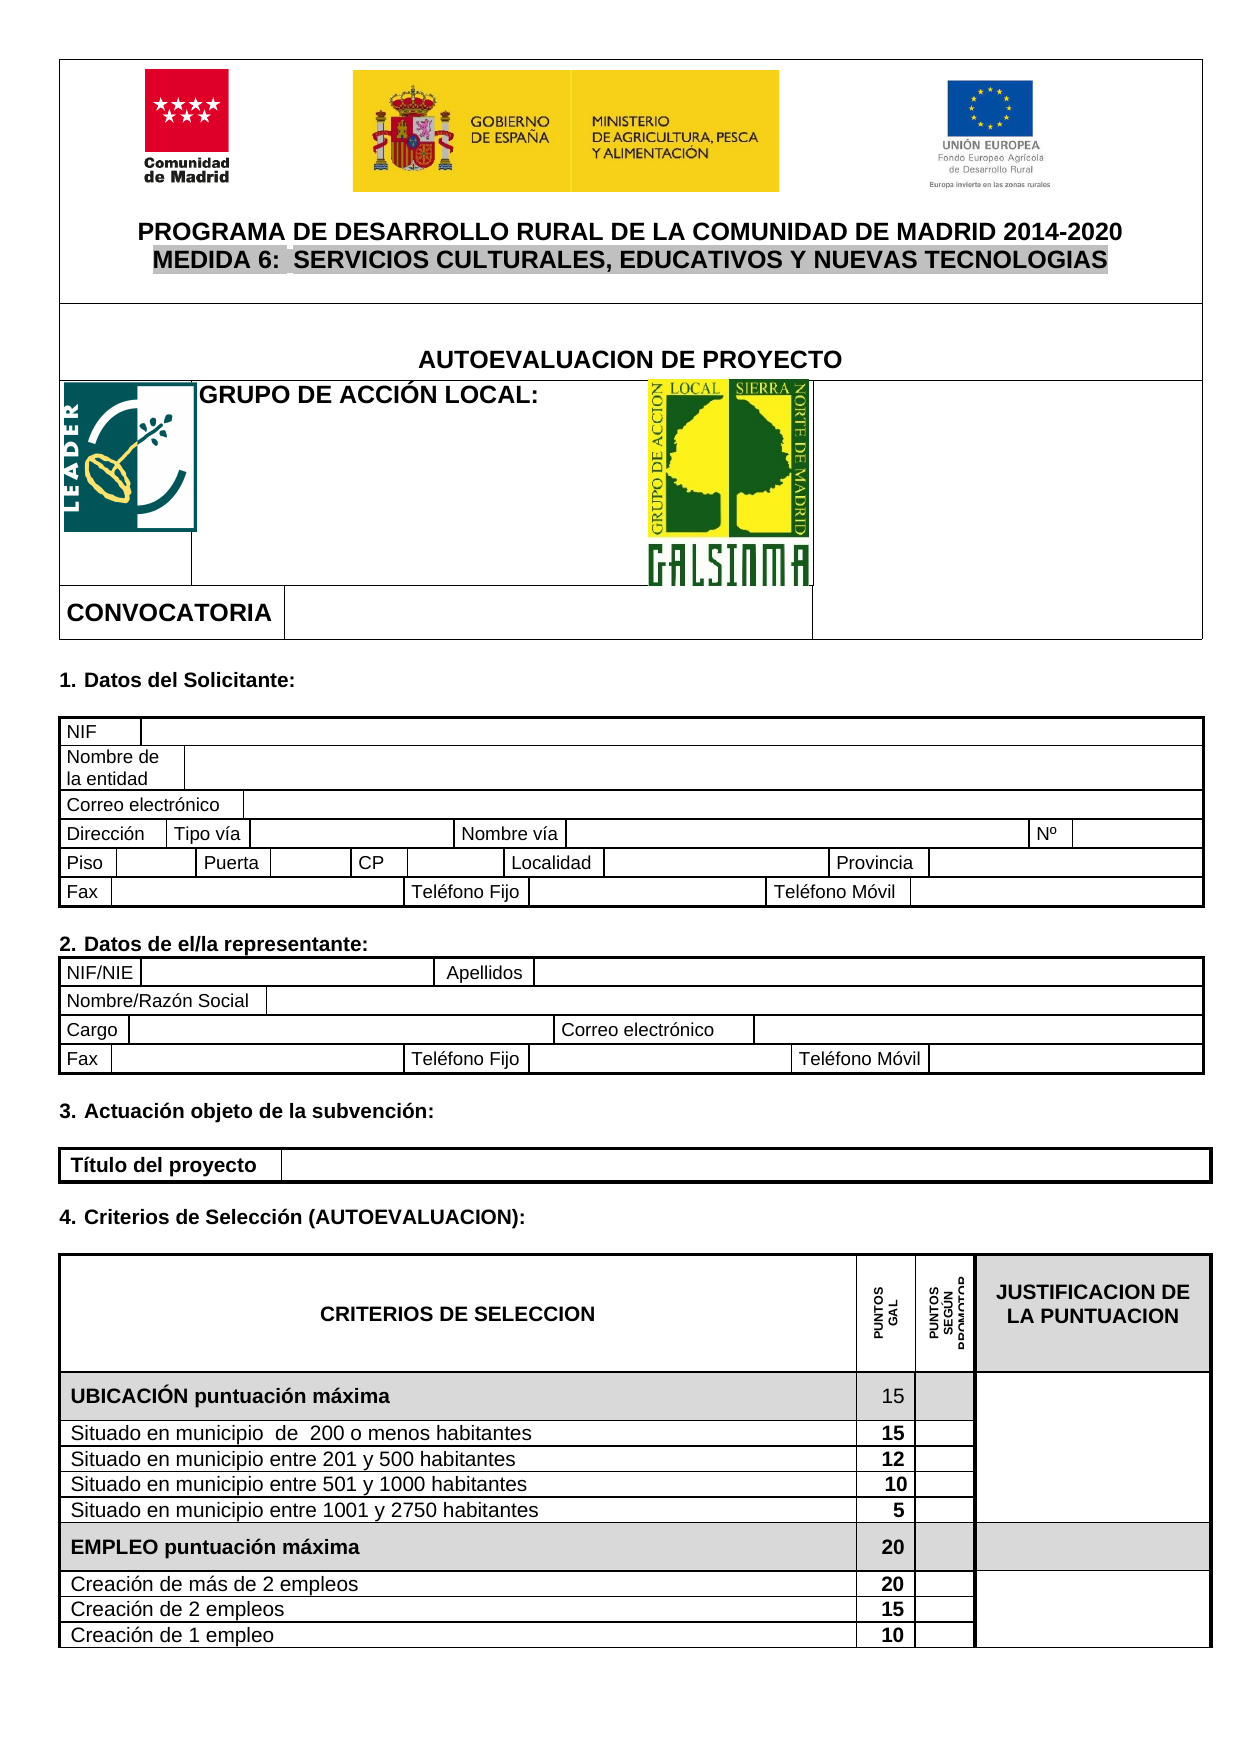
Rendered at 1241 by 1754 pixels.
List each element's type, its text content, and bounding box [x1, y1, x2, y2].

table_cell [112, 878, 403, 905]
table_cell [814, 381, 1202, 585]
table_cell [251, 820, 453, 847]
table_cell Nº [1030, 820, 1072, 847]
table_cell Teléfono Móvil [792, 1045, 928, 1072]
table_cell Teléfono Fijo [405, 1045, 528, 1072]
table_cell [755, 1016, 1202, 1043]
table_cell [267, 987, 1202, 1014]
table_cell [60, 381, 191, 585]
table_cell [408, 849, 503, 876]
table_cell [916, 1623, 973, 1647]
table_cell EMPLEO puntuación máxima [61, 1523, 856, 1570]
table_cell [117, 849, 195, 876]
table_cell [977, 1523, 1209, 1570]
table_cell [916, 1472, 973, 1496]
table_header [282, 1150, 1209, 1180]
table_cell [244, 791, 1202, 818]
table_cell 12 [857, 1447, 914, 1471]
table_cell 15 [857, 1373, 914, 1420]
table_cell [271, 849, 350, 876]
table_cell [130, 1016, 553, 1043]
table_cell [530, 878, 765, 905]
list Datos de el/la representante: [59, 932, 1181, 956]
table_cell [813, 585, 1202, 638]
table_cell Tipo vía [167, 820, 249, 847]
table_header CRITERIOS DE SELECCION [61, 1256, 856, 1371]
picture [61, 379, 200, 535]
table_cell 15 [857, 1421, 914, 1445]
table_cell GRUPO DE ACCIÓN LOCAL: [192, 381, 647, 585]
table_cell AUTOEVALUACION DE PROYECTO [60, 304, 1202, 379]
table_header PUNTOS SEGÚN PROMOTOR [916, 1256, 973, 1371]
table_cell Situado en municipio de 200 o menos habitantes [61, 1421, 856, 1445]
table_header [142, 959, 433, 985]
table_header Título del proyecto [61, 1150, 281, 1180]
table_cell Correo electrónico [555, 1016, 753, 1043]
table_cell [605, 849, 828, 876]
table_cell [977, 1373, 1209, 1522]
table_cell [185, 746, 1202, 789]
table_cell Creación de 1 empleo [61, 1623, 856, 1647]
list Criterios de Selección (AUTOEVALUACION): [59, 1205, 1211, 1229]
table_cell Teléfono Móvil [767, 878, 910, 905]
table_cell Nombre/Razón Social [61, 987, 266, 1014]
table_cell [916, 1421, 973, 1445]
table_cell 10 [857, 1623, 914, 1647]
picture [647, 379, 809, 586]
table_cell Fax [61, 878, 111, 905]
table_header [142, 719, 1202, 745]
table_header PUNTOS GAL [857, 1256, 915, 1371]
table_cell [930, 849, 1202, 876]
table_cell Nombre de la entidad [61, 746, 184, 789]
table_cell [916, 1597, 973, 1621]
table_cell [285, 586, 812, 638]
table_cell [530, 1045, 791, 1072]
table_cell Piso [61, 849, 116, 876]
table_cell [809, 381, 813, 585]
table_cell 10 [857, 1472, 914, 1496]
table_header NIF [61, 719, 140, 745]
table_cell [916, 1447, 973, 1471]
picture [135, 59, 238, 192]
table_cell [916, 1523, 973, 1570]
table_cell Cargo [61, 1016, 128, 1043]
list Datos del Solicitante: [59, 668, 1181, 692]
table_cell CP [352, 849, 407, 876]
table_cell [112, 1045, 403, 1072]
table_cell Teléfono Fijo [405, 878, 528, 905]
table_cell [916, 1373, 973, 1420]
table_cell Fax [61, 1045, 111, 1072]
table_cell Situado en municipio entre 1001 y 2750 habitantes [61, 1498, 856, 1522]
table_header Apellidos [435, 959, 533, 985]
table_cell Localidad [505, 849, 603, 876]
table_cell 15 [857, 1597, 914, 1621]
table_cell [567, 820, 1028, 847]
table_cell Creación de más de 2 empleos [61, 1572, 856, 1596]
table_cell 20 [857, 1572, 914, 1596]
table_cell Provincia [830, 849, 928, 876]
picture [352, 70, 780, 192]
table_cell 5 [857, 1498, 914, 1522]
table_cell Correo electrónico [61, 791, 243, 818]
table_cell Creación de 2 empleos [61, 1597, 856, 1621]
table_cell [1073, 820, 1202, 847]
table_cell [911, 878, 1202, 905]
picture [929, 71, 1050, 192]
table_cell Nombre vía [455, 820, 565, 847]
table_header [535, 959, 1202, 985]
table_cell [977, 1571, 1209, 1647]
table_cell Dirección [61, 820, 166, 847]
table_header NIF/NIE [61, 959, 140, 985]
table_header JUSTIFICACION DE LA PUNTUACION [977, 1256, 1209, 1371]
table_cell [930, 1045, 1202, 1072]
table_cell [916, 1572, 973, 1596]
table_cell Puerta [197, 849, 270, 876]
table_cell Situado en municipio entre 201 y 500 habitantes [61, 1447, 856, 1471]
table_cell CONVOCATORIA [60, 586, 284, 638]
table_cell [916, 1498, 973, 1522]
table_cell 20 [857, 1523, 914, 1570]
table_header PROGRAMA DE DESARROLLO RURAL DE LA COMUNIDAD DE MADRID 2014-2020 MEDIDA 6: SERVICIOS CULTURALES, EDUCATIVOS Y NUEVAS TECNOLOGIAS [60, 60, 1202, 303]
table_cell Situado en municipio entre 501 y 1000 habitantes [61, 1472, 856, 1496]
list Actuación objeto de la subvención: [59, 1099, 1181, 1123]
table_cell UBICACIÓN puntuación máxima [61, 1373, 856, 1420]
